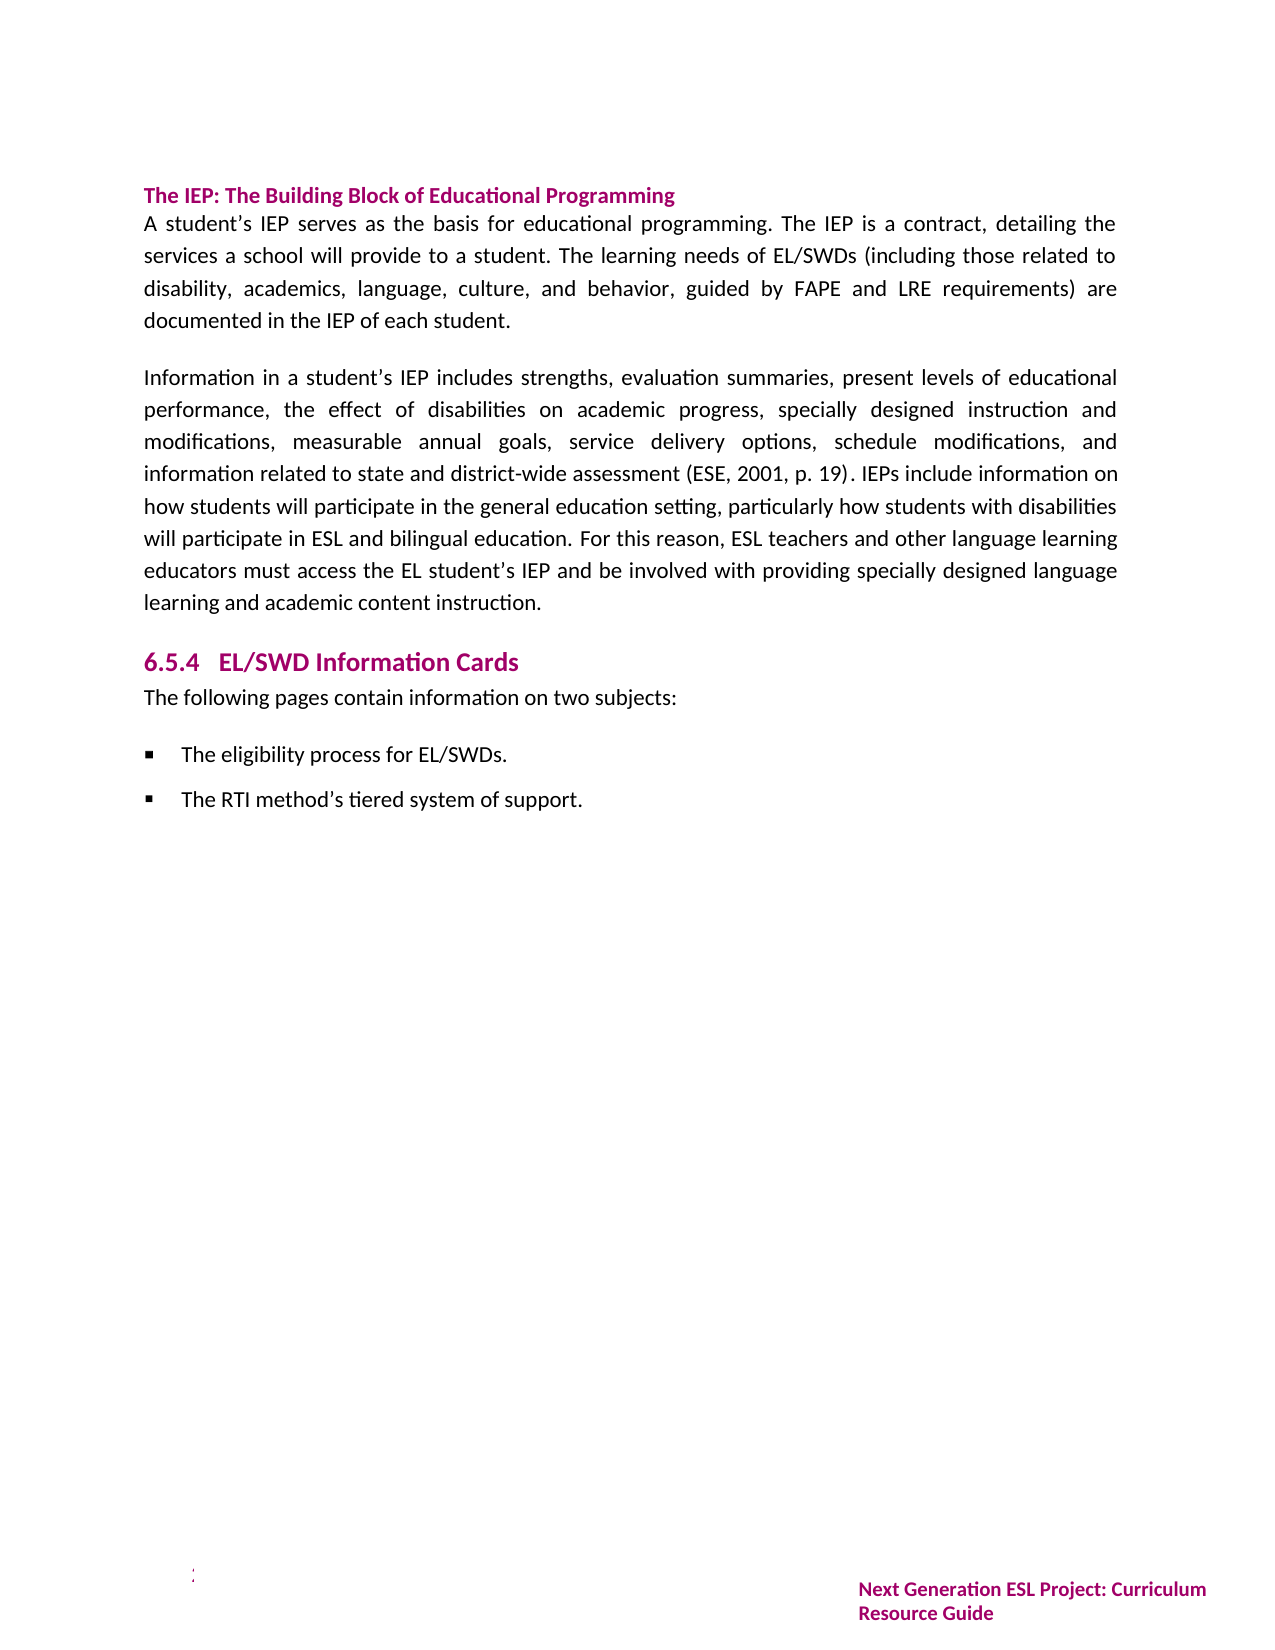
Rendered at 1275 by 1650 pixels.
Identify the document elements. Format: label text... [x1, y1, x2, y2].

list The eligibility process for EL/SWDs. [144, 741, 1119, 769]
list The RTI method’s tiered system of support. [144, 785, 1119, 813]
text The following pages contain information on two subjects: [144, 683, 1119, 711]
subtitle 6.5.4 EL/SWD Information Cards [144, 646, 1026, 678]
text Information in a student’s IEP includes strengths, evaluation summaries, present levels of educational performance, the effect of disabilities on academic progress, specially designed instruction and modifications, measurable annual goals, service delivery options, schedule modifications, and information related to state and district-wide assessment (ESE, 2001, p. 19). IEPs include information on how students will participate in the general education setting, particularly how students with disabilities will participate in ESL and bilingual education. For this reason, ESL teachers and other language learning educators must access the EL student’s IEP and be involved with providing specially designed language learning and academic content instruction. [144, 363, 1119, 616]
text A student’s IEP serves as the basis for educational programming. The IEP is a contract, detailing the services a school will provide to a student. The learning needs of EL/SWDs (including those related to disability, academics, language, culture, and behavior, guided by FAPE and LRE requirements) are documented in the IEP of each student. [144, 209, 1119, 334]
text The IEP: The Building Block of Educational Programming [144, 181, 1119, 209]
